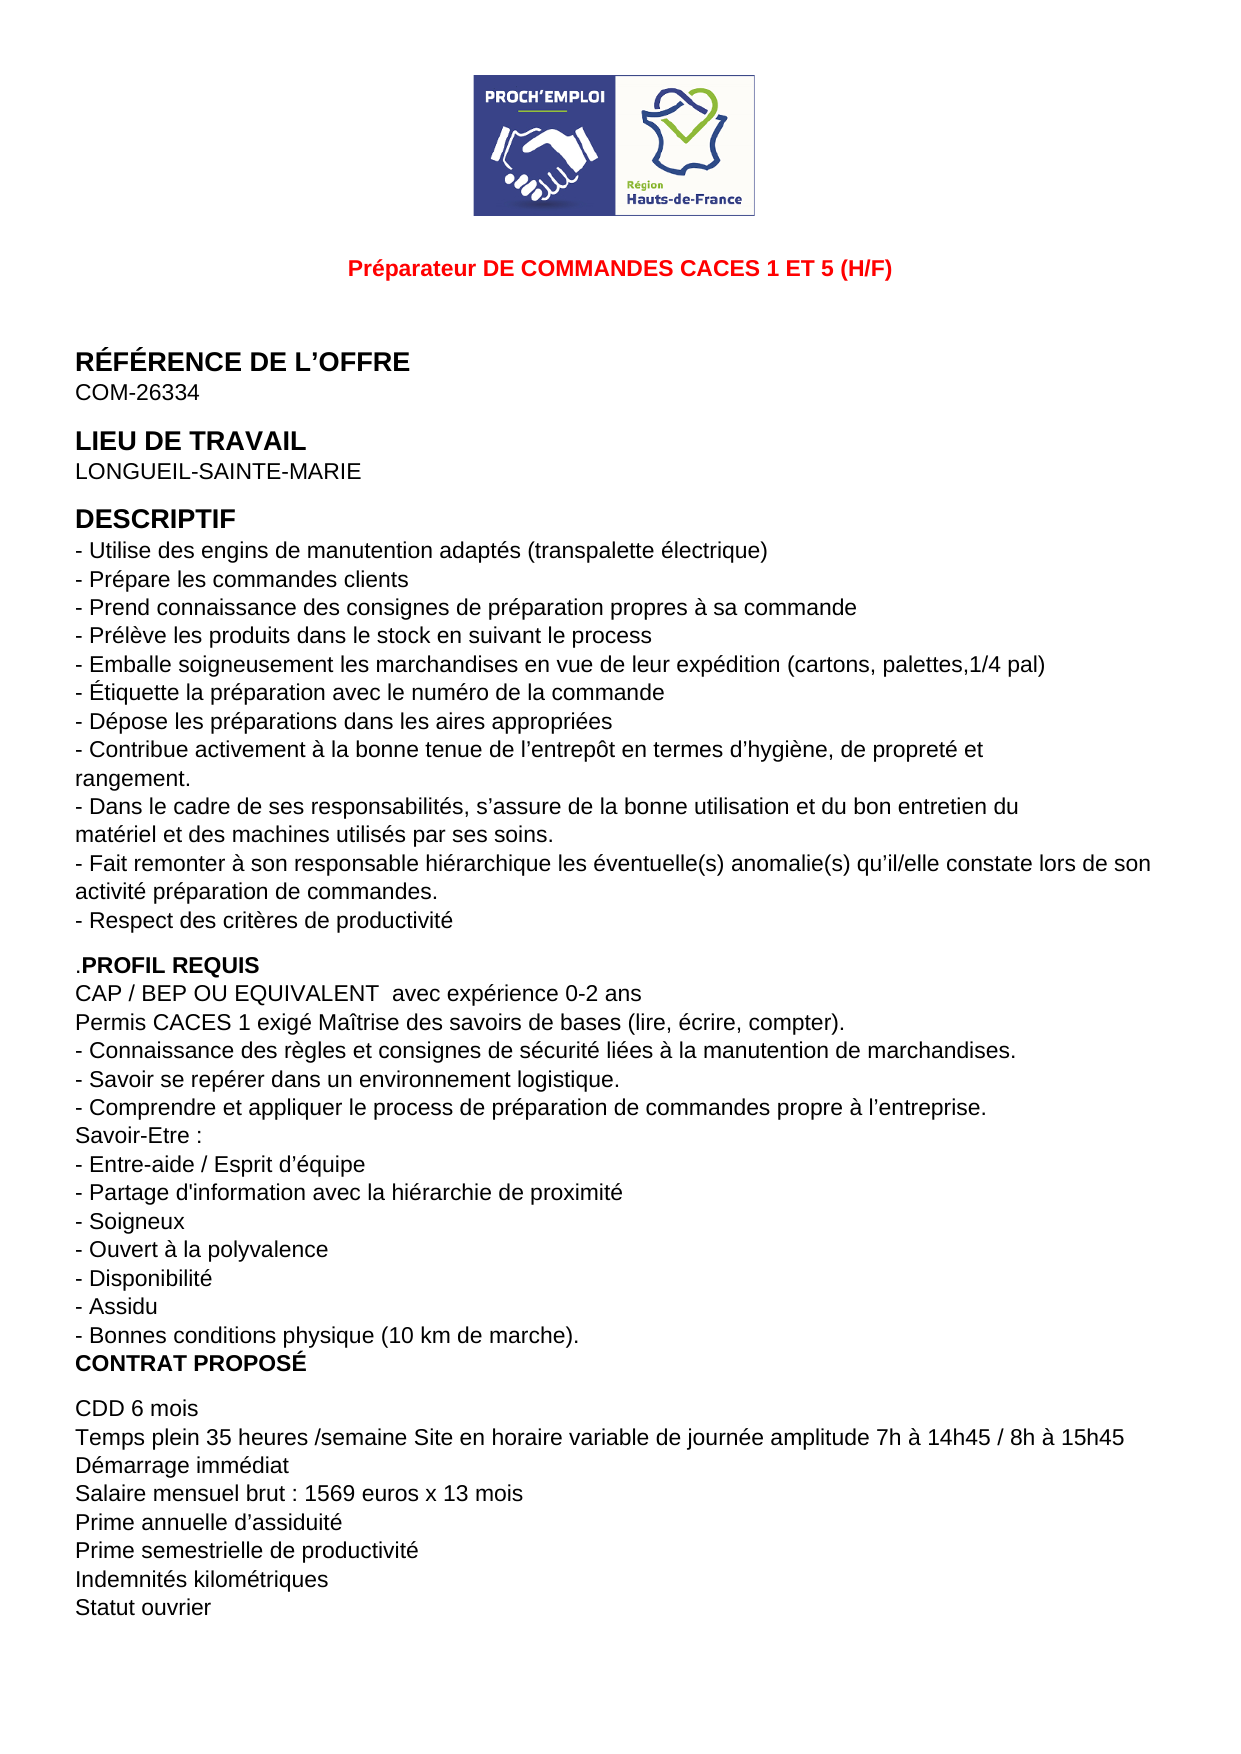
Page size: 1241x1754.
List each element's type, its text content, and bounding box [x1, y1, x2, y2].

subtitle LIEU DE TRAVAIL [75, 424, 1165, 456]
text CDD 6 mois Temps plein 35 heures /semaine Site en horaire variable de journée amplitude 7h à 14h45 / 8h à 15h45 Démarrage immédiat Salaire mensuel brut : 1569 euros x 13 mois Prime annuelle d’assiduité Prime semestrielle de productivité Indemnités kilométriques Statut ouvrier [75, 1395, 1165, 1651]
text COM-26334 [75, 379, 1165, 406]
text Préparateur DE COMMANDES CACES 1 ET 5 (H/F) [75, 255, 1165, 282]
subtitle DESCRIPTIF [75, 503, 1165, 534]
subtitle RÉFÉRENCE DE L’OFFRE [75, 346, 1165, 377]
picture [473, 75, 755, 216]
text - Utilise des engins de manutention adaptés (transpalette électrique) - Prépare les commandes clients - Prend connaissance des consignes de préparation propres à sa commande - Prélève les produits dans le stock en suivant le process - Emballe soigneusement les marchandises en vue de leur expédition (cartons, palettes,1/4 pal) - Étiquette la préparation avec le numéro de la commande - Dépose les préparations dans les aires appropriées - Contribue activement à la bonne tenue de l’entrepôt en termes d’hygiène, de propreté et rangement. - Dans le cadre de ses responsabilités, s’assure de la bonne utilisation et du bon entretien du matériel et des machines utilisés par ses soins. - Fait remonter à son responsable hiérarchique les éventuelle(s) anomalie(s) qu’il/elle constate lors de son activité préparation de commandes. - Respect des critères de productivité [75, 537, 1165, 933]
text .PROFIL REQUIS CAP / BEP OU EQUIVALENT avec expérience 0-2 ans Permis CACES 1 exigé Maîtrise des savoirs de bases (lire, écrire, compter). - Connaissance des règles et consignes de sécurité liées à la manutention de marchandises. - Savoir se repérer dans un environnement logistique. - Comprendre et appliquer le process de préparation de commandes propre à l’entreprise. Savoir-Etre : - Entre-aide / Esprit d’équipe - Partage d'information avec la hiérarchie de proximité - Soigneux - Ouvert à la polyvalence - Disponibilité - Assidu - Bonnes conditions physique (10 km de marche). CONTRAT PROPOSÉ [75, 952, 1165, 1376]
text LONGUEIL-SAINTE-MARIE [75, 458, 1165, 484]
